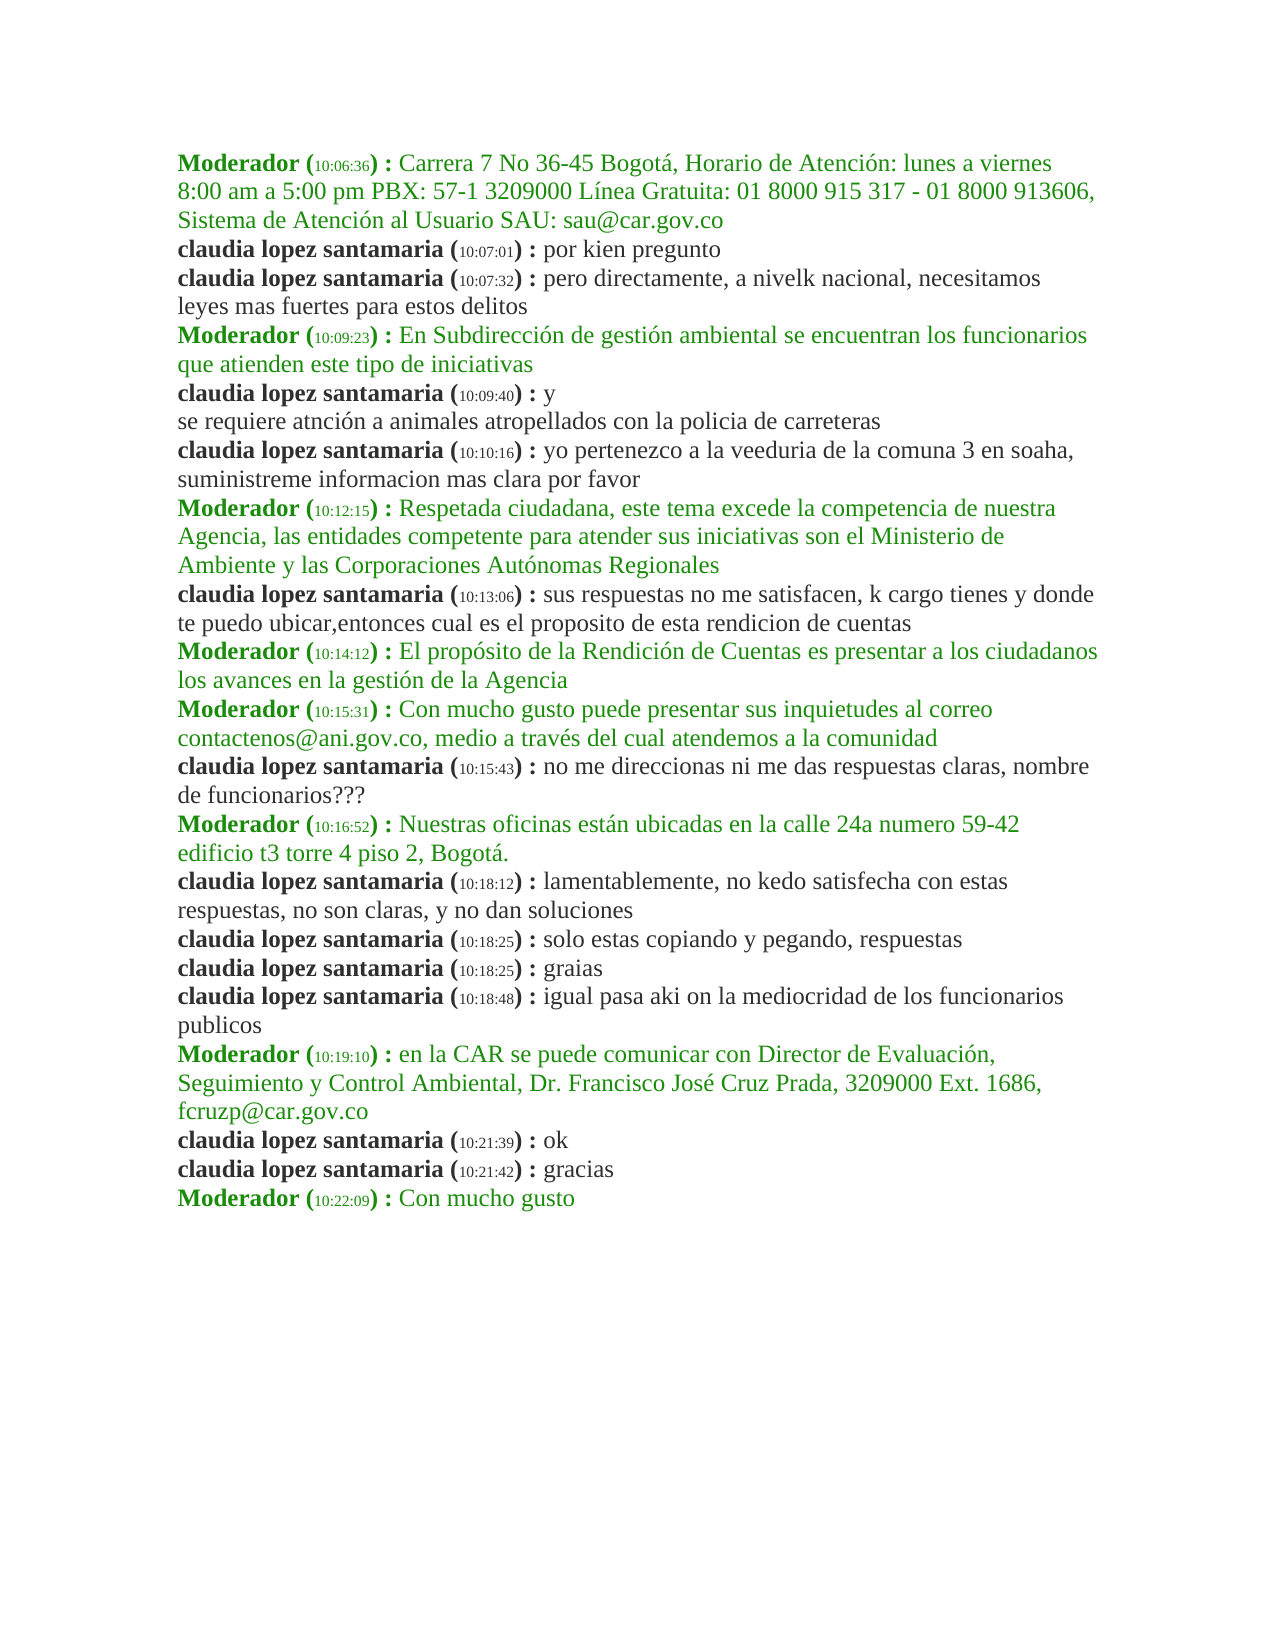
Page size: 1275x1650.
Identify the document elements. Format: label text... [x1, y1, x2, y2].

text claudia lopez santamaria (10:18:48) : igual pasa aki on la mediocridad de los funcionarios publicos [177, 981, 1098, 1039]
text claudia lopez santamaria (10:18:12) : lamentablemente, no kedo satisfecha con estas respuestas, no son claras, y no dan soluciones [177, 866, 1098, 924]
text claudia lopez santamaria (10:13:06) : sus respuestas no me satisfacen, k cargo tienes y donde te puedo ubicar,entonces cual es el proposito de esta rendicion de cuentas [177, 579, 1098, 636]
text claudia lopez santamaria (10:18:25) : graias [177, 953, 1098, 981]
text claudia lopez santamaria (10:07:32) : pero directamente, a nivelk nacional, necesitamos leyes mas fuertes para estos delitos [177, 263, 1098, 320]
text claudia lopez santamaria (10:15:43) : no me direccionas ni me das respuestas claras, nombre de funcionarios??? [177, 751, 1098, 809]
text Moderador (10:09:23) : En Subdirección de gestión ambiental se encuentran los funcionarios que atienden este tipo de iniciativas [177, 320, 1098, 378]
text Moderador (10:19:10) : en la CAR se puede comunicar con Director de Evaluación, Seguimiento y Control Ambiental, Dr. Francisco José Cruz Prada, 3209000 Ext. 1686, fcruzp@car.gov.co [177, 1039, 1098, 1125]
text Moderador (10:22:09) : Con mucho gusto [177, 1183, 1098, 1211]
text Moderador (10:12:15) : Respetada ciudadana, este tema excede la competencia de nuestra Agencia, las entidades competente para atender sus iniciativas son el Ministerio de Ambiente y las Corporaciones Autónomas Regionales [177, 493, 1098, 579]
text claudia lopez santamaria (10:18:25) : solo estas copiando y pegando, respuestas [177, 924, 1098, 953]
text claudia lopez santamaria (10:21:39) : ok [177, 1125, 1098, 1154]
text Moderador (10:16:52) : Nuestras oficinas están ubicadas en la calle 24a numero 59-42 edificio t3 torre 4 piso 2, Bogotá. [177, 809, 1098, 866]
text claudia lopez santamaria (10:07:01) : por kien pregunto [177, 234, 1098, 263]
text Moderador (10:06:36) : Carrera 7 No 36-45 Bogotá, Horario de Atención: lunes a viernes 8:00 am a 5:00 pm PBX: 57-1 3209000 Línea Gratuita: 01 8000 915 317 - 01 8000 913606, Sistema de Atención al Usuario SAU: sau@car.gov.co [177, 148, 1098, 234]
text Moderador (10:15:31) : Con mucho gusto puede presentar sus inquietudes al correo contactenos@ani.gov.co, medio a través del cual atendemos a la comunidad [177, 694, 1098, 751]
text claudia lopez santamaria (10:21:42) : gracias [177, 1154, 1098, 1183]
text Moderador (10:14:12) : El propósito de la Rendición de Cuentas es presentar a los ciudadanos los avances en la gestión de la Agencia [177, 636, 1098, 694]
text claudia lopez santamaria (10:10:16) : yo pertenezco a la veeduria de la comuna 3 en soaha, suministreme informacion mas clara por favor [177, 435, 1098, 493]
text claudia lopez santamaria (10:09:40) : y se requiere atnción a animales atropellados con la policia de carreteras [177, 378, 1098, 435]
